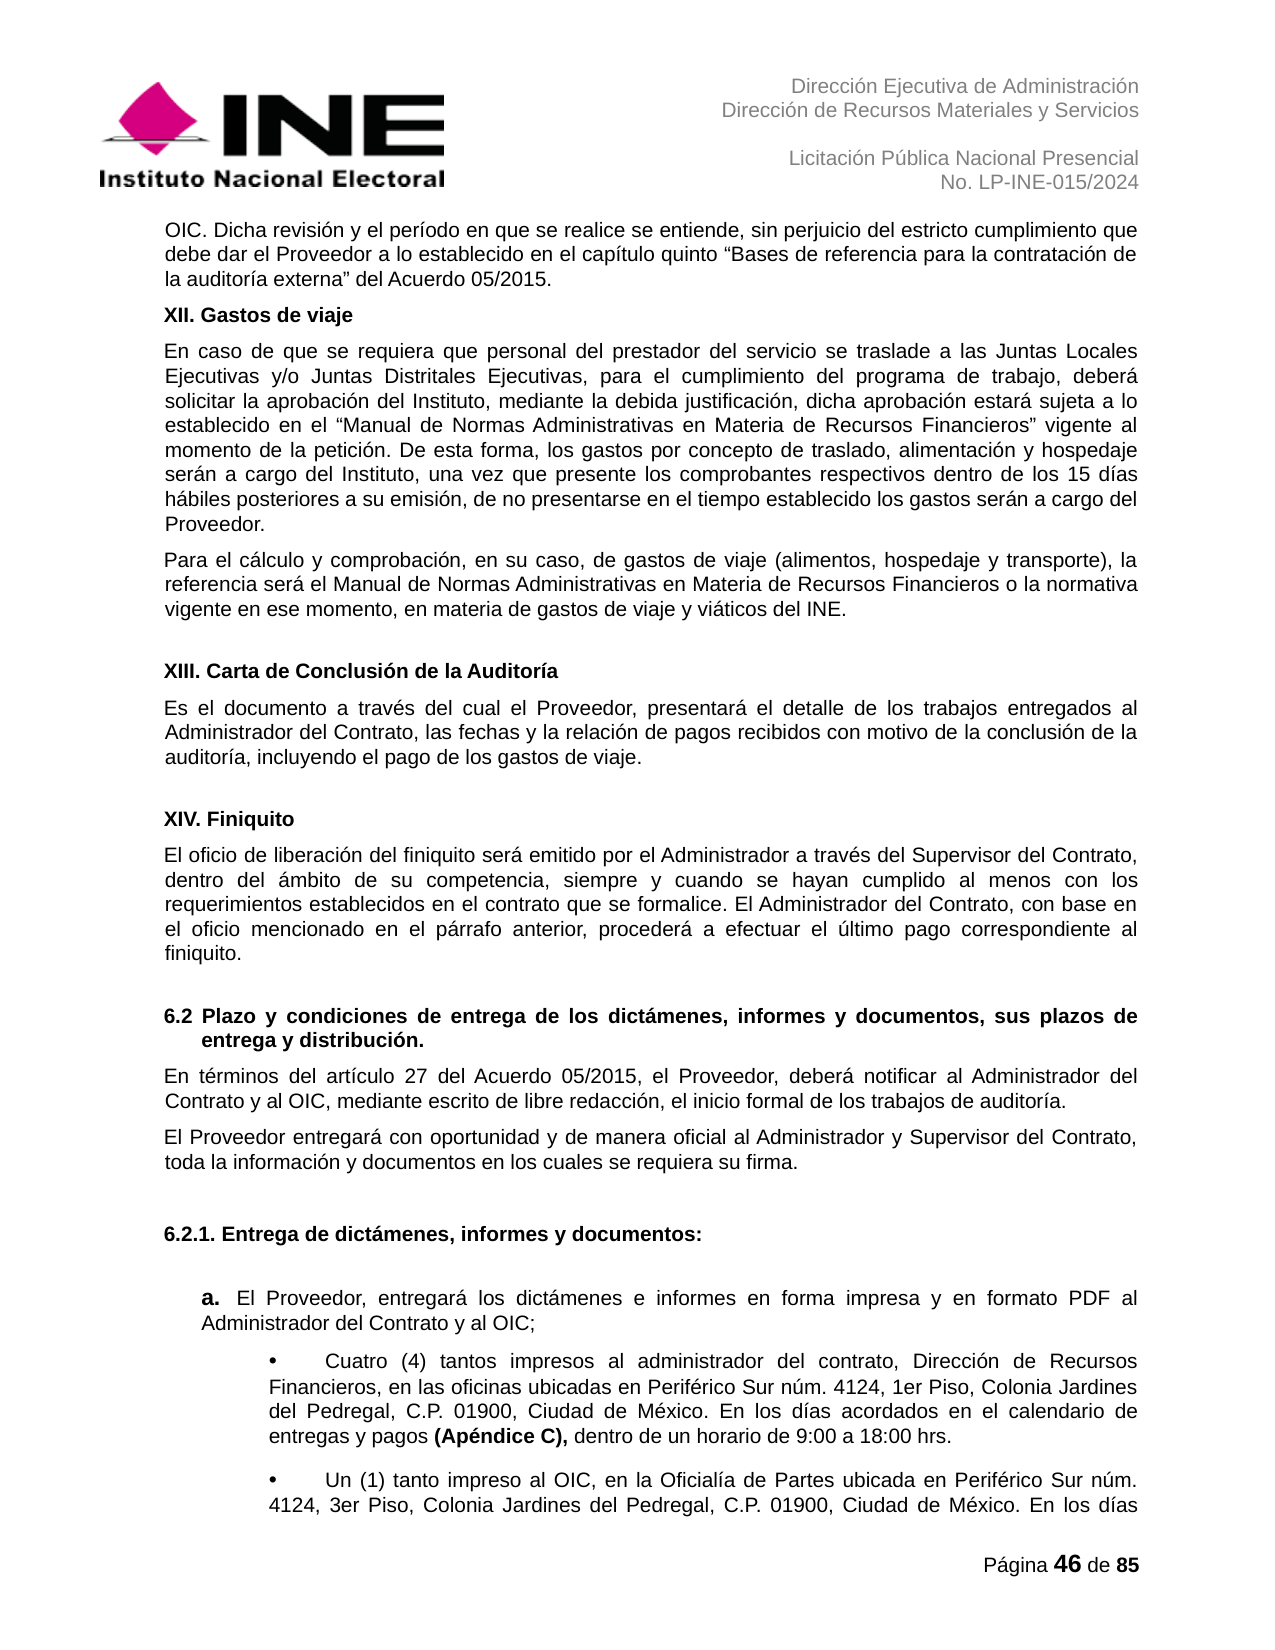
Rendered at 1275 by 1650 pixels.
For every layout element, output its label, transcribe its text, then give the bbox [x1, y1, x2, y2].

text XII. Gastos de viaje [163, 303, 1139, 327]
text En caso de que se requiera que personal del prestador del servicio se traslade a las Juntas Locales Ejecutivas y/o Juntas Distritales Ejecutivas, para el cumplimiento del programa de trabajo, deberá solicitar la aprobación del Instituto, mediante la debida justificación, dicha aprobación estará sujeta a lo establecido en el “Manual de Normas Administrativas en Materia de Recursos Financieros” vigente al momento de la petición. De esta forma, los gastos por concepto de traslado, alimentación y hospedaje serán a cargo del Instituto, una vez que presente los comprobantes respectivos dentro de los 15 días hábiles posteriores a su emisión, de no presentarse en el tiempo establecido los gastos serán a cargo del Proveedor. [163, 339, 1139, 535]
text 6.2 Plazo y condiciones de entrega de los dictámenes, informes y documentos, sus plazos de entrega y distribución. [163, 1003, 1139, 1052]
text 6.2.1. Entrega de dictámenes, informes y documentos: [163, 1222, 1139, 1246]
text XIV. Finiquito [163, 807, 1139, 831]
list Cuatro (4) tantos impresos al administrador del contrato, Dirección de Recursos Financieros, en las oficinas ubicadas en Periférico Sur núm. 4124, 1er Piso, Colonia Jardines del Pedregal, C.P. 01900, Ciudad de México. En los días acordados en el calendario de entregas y pagos (Apéndice C), dentro de un horario de 9:00 a 18:00 hrs. [268, 1347, 1139, 1448]
list El Proveedor, entregará los dictámenes e informes en forma impresa y en formato PDF al Administrador del Contrato y al OIC; [201, 1284, 1139, 1335]
text XIII. Carta de Conclusión de la Auditoría [163, 659, 1139, 683]
text Es el documento a través del cual el Proveedor, presentará el detalle de los trabajos entregados al Administrador del Contrato, las fechas y la relación de pagos recibidos con motivo de la conclusión de la auditoría, incluyendo el pago de los gastos de viaje. [163, 695, 1139, 768]
text En términos del artículo 27 del Acuerdo 05/2015, el Proveedor, deberá notificar al Administrador del Contrato y al OIC, mediante escrito de libre redacción, el inicio formal de los trabajos de auditoría. [163, 1064, 1139, 1113]
text El oficio de liberación del finiquito será emitido por el Administrador a través del Supervisor del Contrato, dentro del ámbito de su competencia, siempre y cuando se hayan cumplido al menos con los requerimientos establecidos en el contrato que se formalice. El Administrador del Contrato, con base en el oficio mencionado en el párrafo anterior, procederá a efectuar el último pago correspondiente al finiquito. [163, 843, 1139, 965]
text Para el cálculo y comprobación, en su caso, de gastos de viaje (alimentos, hospedaje y transporte), la referencia será el Manual de Normas Administrativas en Materia de Recursos Financieros o la normativa vigente en ese momento, en materia de gastos de viaje y viáticos del INE. [163, 548, 1139, 621]
text El Proveedor entregará con oportunidad y de manera oficial al Administrador y Supervisor del Contrato, toda la información y documentos en los cuales se requiera su firma. [163, 1125, 1139, 1174]
picture [100, 82, 444, 187]
